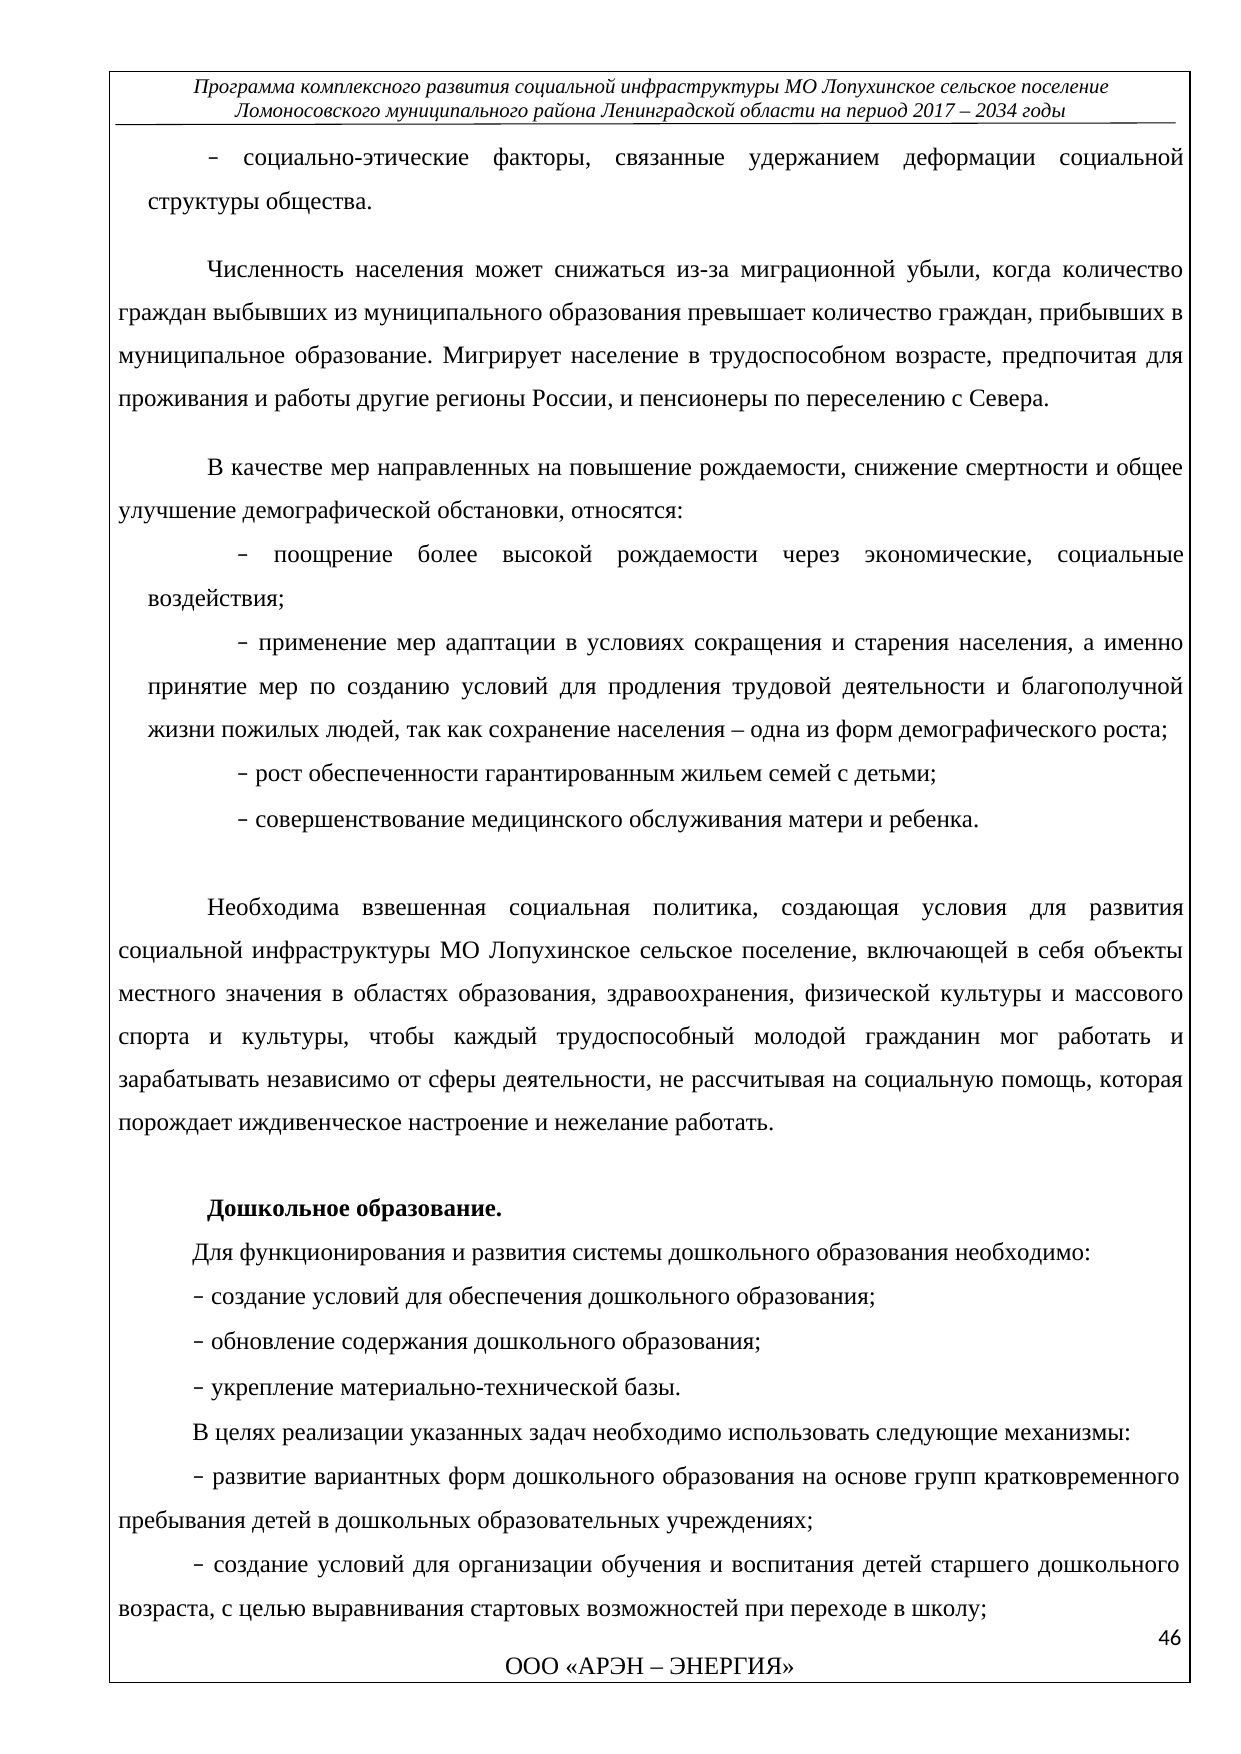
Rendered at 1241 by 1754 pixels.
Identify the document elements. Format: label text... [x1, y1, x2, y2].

text Для функционирования и развития системы дошкольного образования необходимо: [118, 1237, 1181, 1265]
text – создание условий для обеспечения дошкольного образования; [118, 1280, 1181, 1310]
text – применение мер адаптации в условиях сокращения и старения населения, а именно принятие мер по созданию условий для продления трудовой деятельности и благополучной жизни пожилых людей, так как сохранение населения – одна из форм демографического роста; [148, 626, 1184, 743]
text Дошкольное образование. [118, 1193, 1184, 1222]
text – обновление содержания дошкольного образования; [118, 1326, 1181, 1356]
text – совершенствование медицинского обслуживания матери и ребенка. [148, 803, 1184, 833]
text – рост обеспеченности гарантированным жильем семей с детьми; [148, 757, 1184, 788]
text – укрепление материально-технической базы. [118, 1371, 1181, 1402]
text В качестве мер направленных на повышение рождаемости, снижение смертности и общее улучшение демографической обстановки, относятся: [118, 452, 1184, 523]
text Необходима взвешенная социальная политика, создающая условия для развития социальной инфраструктуры МО Лопухинское сельское поселение, включающей в себя объекты местного значения в областях образования, здравоохранения, физической культуры и массового спорта и культуры, чтобы каждый трудоспособный молодой гражданин мог работать и зарабатывать независимо от сферы деятельности, не рассчитывая на социальную помощь, которая порождает иждивенческое настроение и нежелание работать. [118, 892, 1184, 1136]
text – социально-этические факторы, связанные удержанием деформации социальной структуры общества. [148, 141, 1184, 215]
text – развитие вариантных форм дошкольного образования на основе групп кратковременного пребывания детей в дошкольных образовательных учреждениях; [118, 1460, 1181, 1534]
text – создание условий для организации обучения и воспитания детей старшего дошкольного возраста, с целью выравнивания стартовых возможностей при переходе в школу; [118, 1548, 1181, 1622]
text – поощрение более высокой рождаемости через экономические, социальные воздействия; [148, 538, 1184, 612]
text В целях реализации указанных задач необходимо использовать следующие механизмы: [118, 1417, 1181, 1446]
text Численность населения может снижаться из-за миграционной убыли, когда количество граждан выбывших из муниципального образования превышает количество граждан, прибывших в муниципальное образование. Мигрирует население в трудоспособном возрасте, предпочитая для проживания и работы другие регионы России, и пенсионеры по переселению с Севера. [118, 254, 1184, 412]
